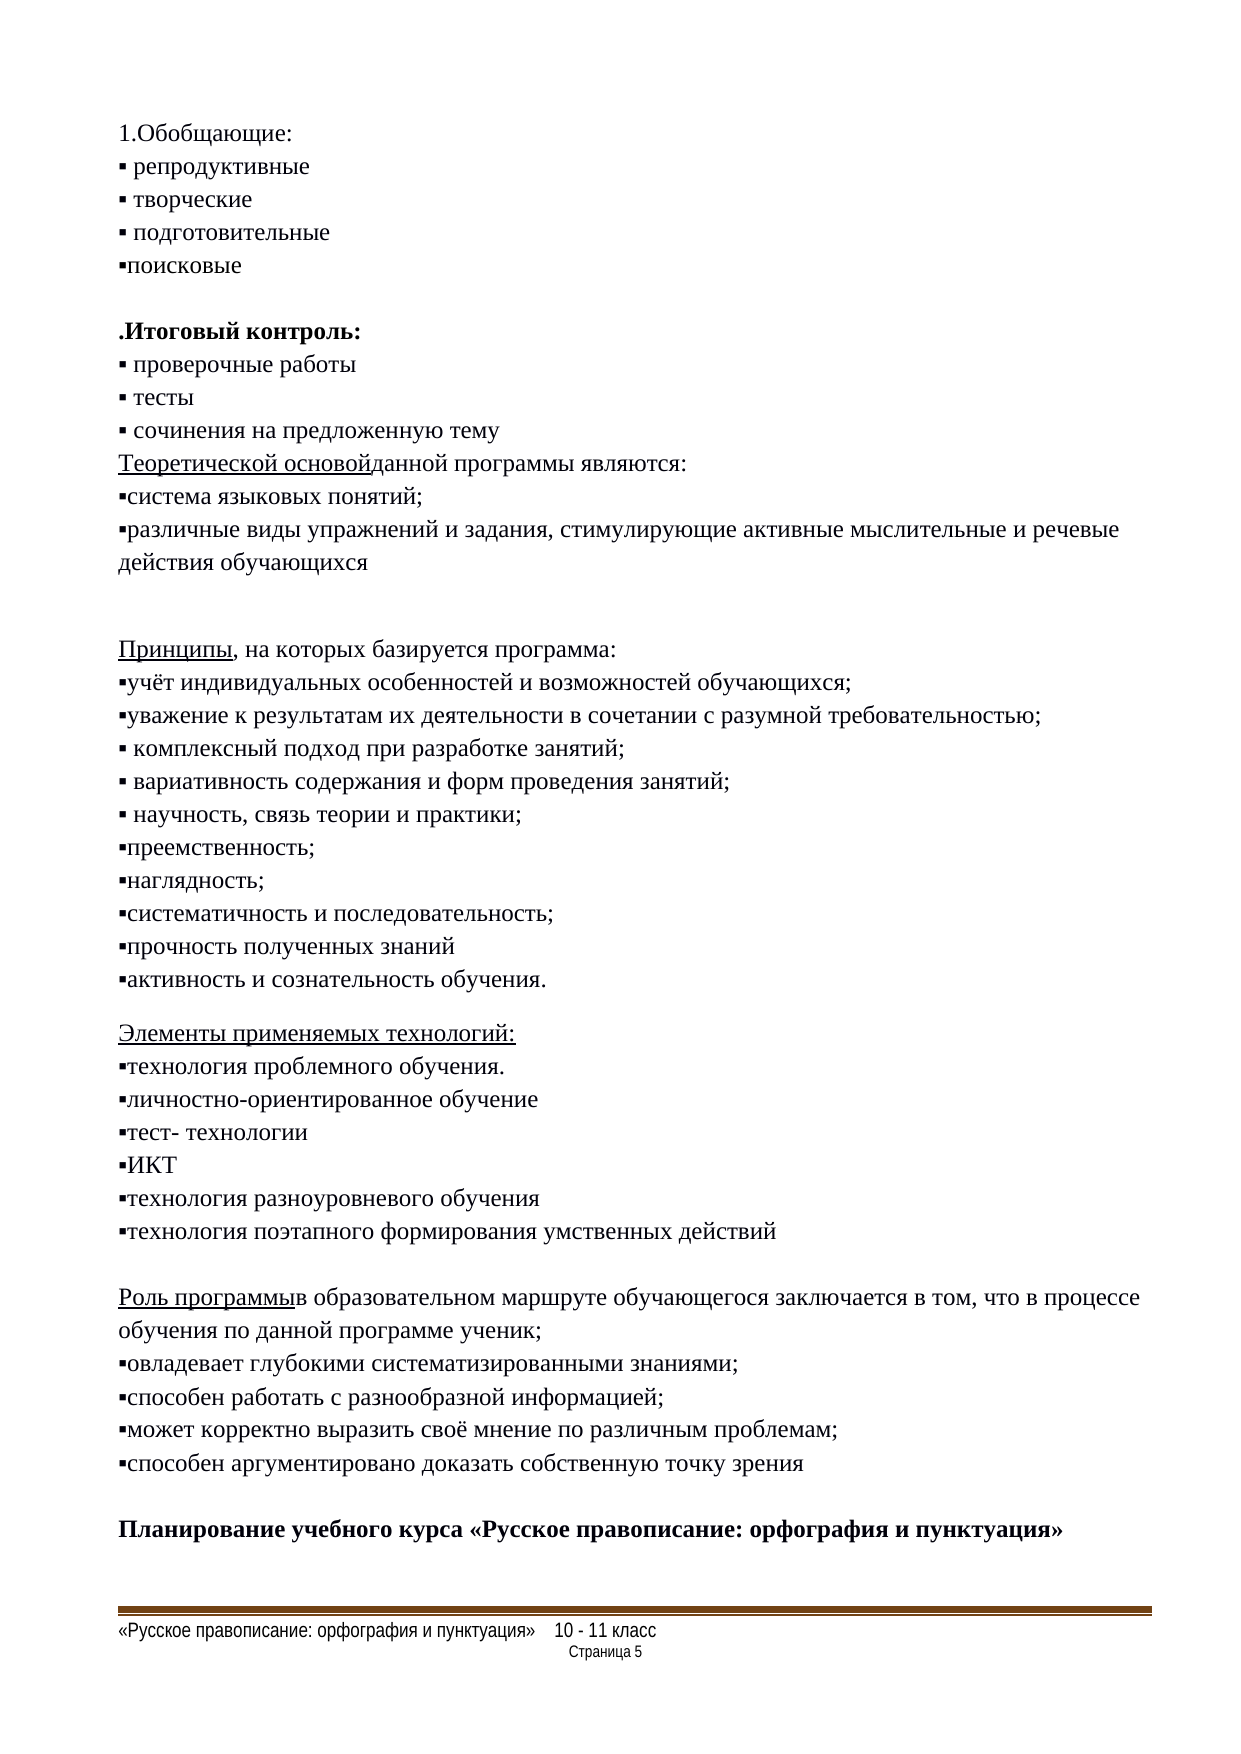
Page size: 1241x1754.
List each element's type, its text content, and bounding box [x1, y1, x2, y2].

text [118, 1018, 1152, 1542]
text Принципы, на которых базируется программа: ▪учёт индивидуальных особенностей и возможностей обучающихся; ▪уважение к результатам их деятельности в сочетании с разумной требовательностью; ▪ комплексный подход при разработке занятий; ▪ вариативность содержания и форм проведения занятий; ▪ научность, связь теории и практики; ▪преемственность; ▪наглядность; ▪систематичность и последовательность; ▪прочность полученных знаний ▪активность и сознательность обучения. [118, 601, 1152, 993]
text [118, 118, 1152, 576]
